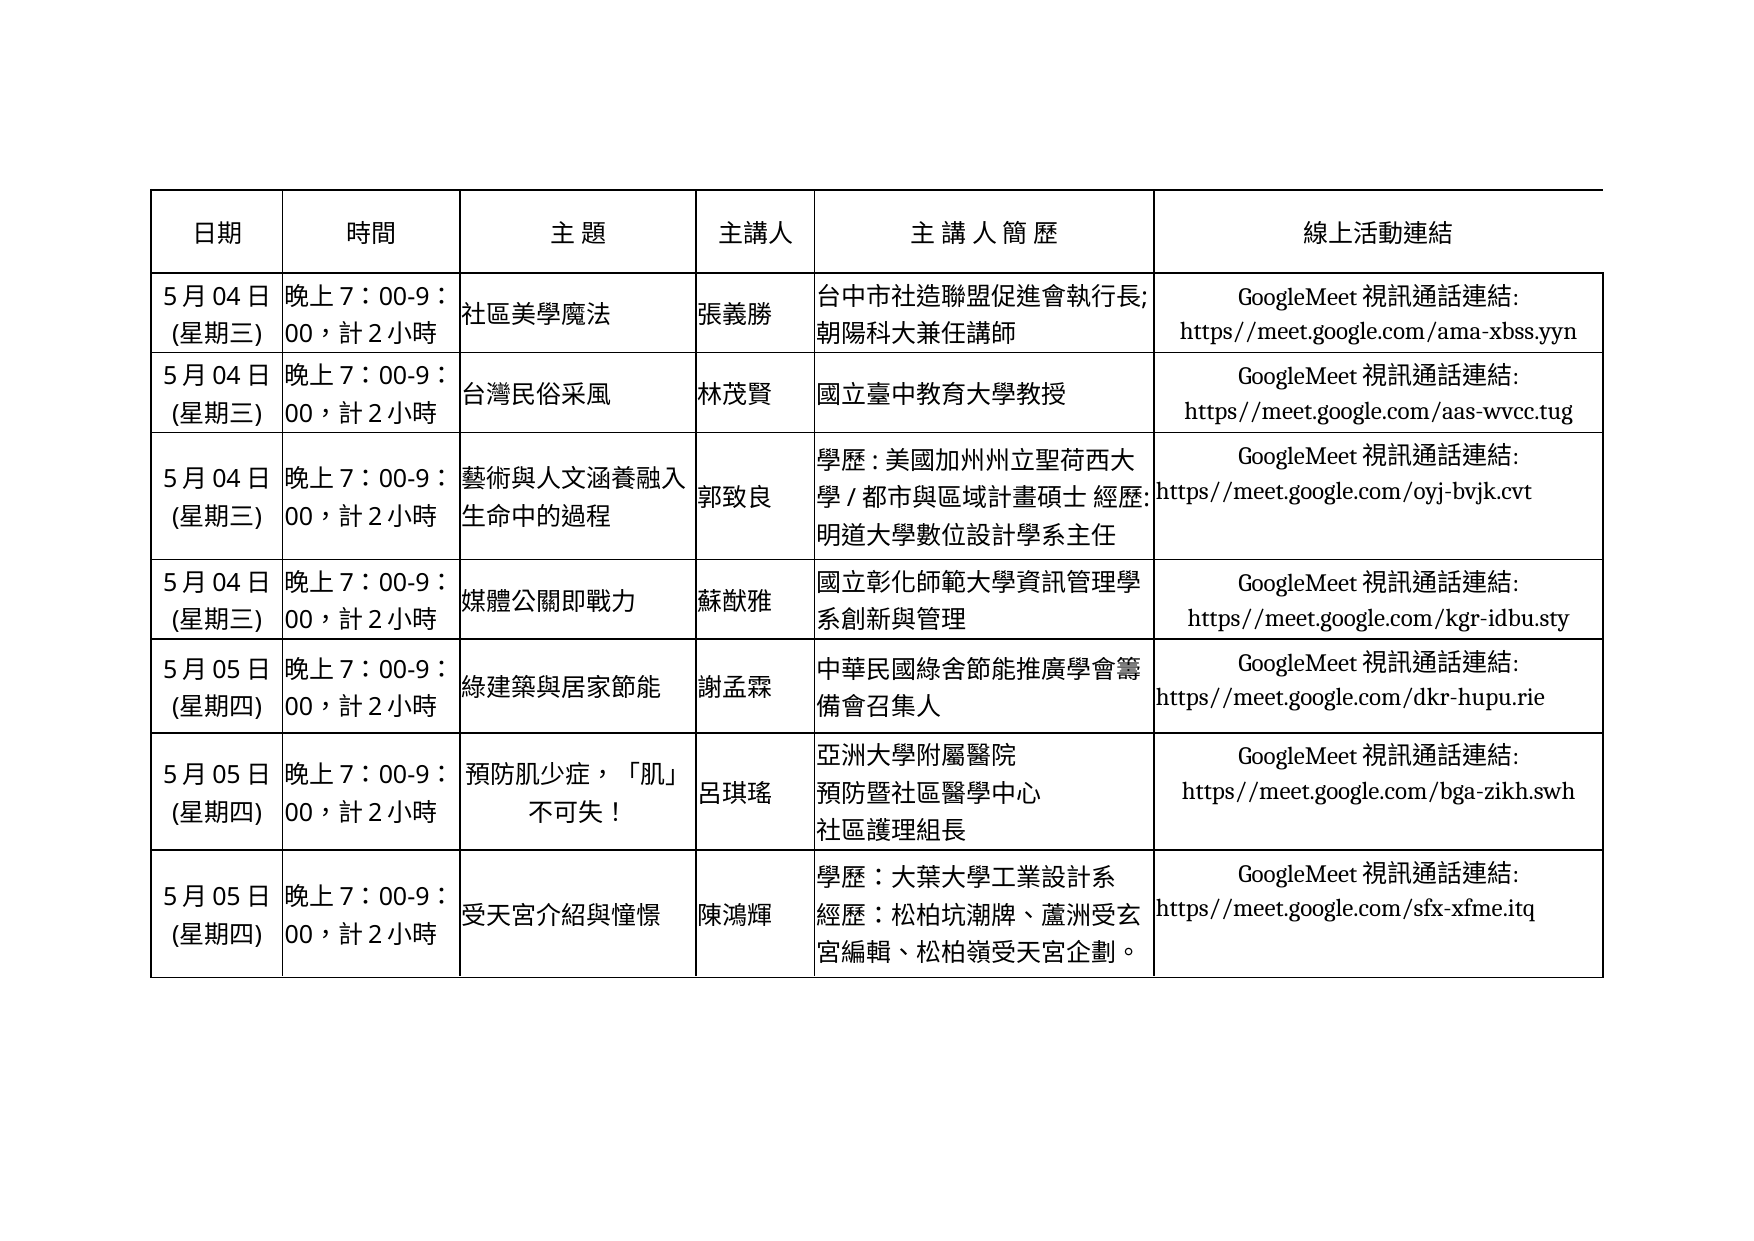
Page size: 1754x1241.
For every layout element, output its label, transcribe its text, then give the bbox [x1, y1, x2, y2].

table_cell 謝孟霖 [697, 640, 814, 732]
table_header 主 題 [461, 191, 695, 272]
table_cell 台中市社造聯盟促進會執行長;朝陽科大兼任講師 [815, 274, 1153, 352]
table_cell 蘇猷雅 [697, 560, 814, 638]
table_cell 5月05日 (星期四) [152, 734, 282, 849]
table_cell 中華民國綠舍節能推廣學會籌備會召集人 [815, 640, 1153, 732]
table_cell 郭致良 [697, 433, 814, 559]
table_cell GoogleMeet視訊通話連結: https//meet.google.com/oyj-bvjk.cvt [1155, 433, 1602, 559]
table_cell 5月04日 (星期三) [152, 433, 282, 559]
table_cell 國立彰化師範大學資訊管理學系創新與管理 [815, 560, 1153, 638]
table_cell 晚上7：00-9：00，計2小時 [283, 560, 459, 638]
table_header 日期 [152, 191, 282, 272]
table_cell 學歷 : 美國加州州立聖荷西大學 / 都市與區域計畫碩士 經歷:明道大學數位設計學系主任 [815, 433, 1153, 559]
table_cell 國立臺中教育大學教授 [815, 353, 1153, 432]
table_cell 5月04日 (星期三) [152, 560, 282, 638]
table_cell GoogleMeet視訊通話連結: https//meet.google.com/ama-xbss.yyn [1155, 274, 1602, 352]
table_cell 藝術與人文涵養融入生命中的過程 [461, 433, 695, 559]
table_cell 5月05日 (星期四) [152, 640, 282, 732]
table_cell 受天宮介紹與憧憬 [461, 851, 695, 976]
table_cell 陳鴻輝 [697, 851, 814, 976]
table_cell GoogleMeet視訊通話連結: https//meet.google.com/bga-zikh.swh [1155, 734, 1602, 849]
table_cell 綠建築與居家節能 [461, 640, 695, 732]
table_header 主 講 人 簡 歷 [815, 191, 1153, 272]
table_cell 台灣民俗采風 [461, 353, 695, 432]
table_cell 晚上7：00-9：00，計2小時 [283, 433, 459, 559]
table_header 主講人 [697, 191, 814, 272]
table_cell 林茂賢 [697, 353, 814, 432]
table_cell 呂琪瑤 [697, 734, 814, 849]
table_cell 5月04日 (星期三) [152, 353, 282, 432]
table_cell 張義勝 [697, 274, 814, 352]
table_cell 媒體公關即戰力 [461, 560, 695, 638]
table_cell 亞洲大學附屬醫院 預防暨社區醫學中心 社區護理組長 [815, 734, 1153, 849]
table_cell 學歷：大葉大學工業設計系 經歷：松柏坑潮牌、蘆洲受玄宮編輯、松柏嶺受天宮企劃。 [815, 851, 1153, 976]
table_cell GoogleMeet視訊通話連結: https//meet.google.com/sfx-xfme.itq [1155, 851, 1602, 976]
table_header 時間 [283, 191, 459, 272]
table_cell 晚上7：00-9：00，計2小時 [283, 353, 459, 432]
table_cell 晚上7：00-9：00，計2小時 [283, 734, 459, 849]
table_cell 晚上7：00-9：00，計2小時 [283, 640, 459, 732]
table_cell 預防肌少症，「肌」不可失！ [461, 734, 695, 849]
table_cell 社區美學魔法 [461, 274, 695, 352]
table_cell 晚上7：00-9：00，計2小時 [283, 851, 459, 976]
table_header 線上活動連結 [1155, 191, 1603, 272]
table_cell 5月05日 (星期四) [152, 851, 282, 976]
table_cell GoogleMeet視訊通話連結: https//meet.google.com/dkr-hupu.rie [1155, 640, 1602, 732]
table_cell 5月04日 (星期三) [152, 274, 282, 352]
table_cell GoogleMeet視訊通話連結: https//meet.google.com/aas-wvcc.tug [1155, 353, 1602, 432]
table_cell 晚上7：00-9：00，計2小時 [283, 274, 459, 352]
table_cell GoogleMeet視訊通話連結: https//meet.google.com/kgr-idbu.sty [1155, 560, 1602, 638]
